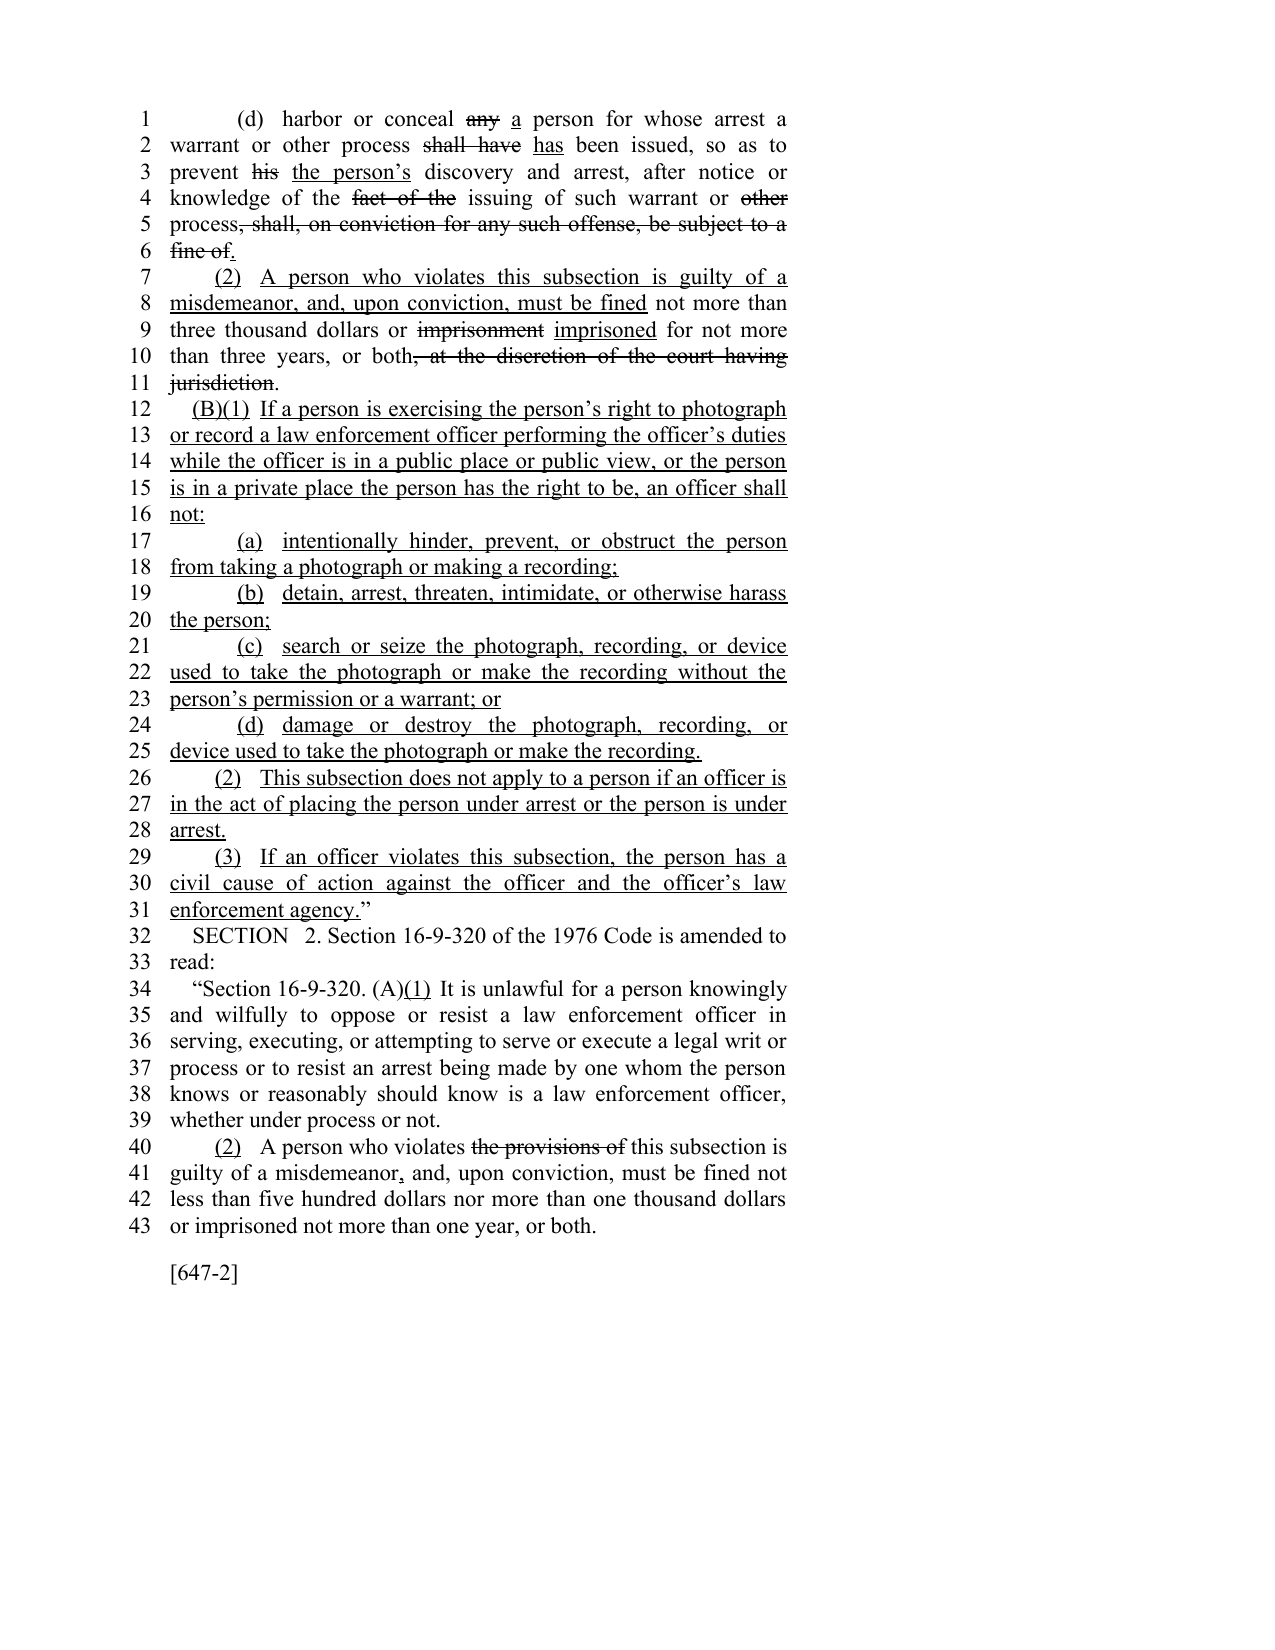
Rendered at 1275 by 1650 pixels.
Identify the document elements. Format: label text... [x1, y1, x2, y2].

text (B)(1) If a person is exercising the person’s right to photograph or record a law enforcement officer performing the officer’s duties while the officer is in a public place or public view, or the person is in a private place the person has the right to be, an officer shall not: [169, 498, 787, 527]
text (c) search or seize the photograph, recording, or device used to take the photograph or make the recording without the person’s permission or a warrant; or [169, 632, 787, 681]
text (b) detain, arrest, threaten, intimidate, or otherwise harass the person; [169, 579, 787, 632]
text (d) damage or destroy the photograph, recording, or device used to take the photograph or make the recording. [169, 711, 787, 764]
text (3) If an officer violates this subsection, the person has a civil cause of action against the officer and the officer’s law enforcement agency.” [169, 843, 787, 892]
text SECTION 2. Section 16-9-320 of the 1976 Code is amended to read: [169, 922, 787, 975]
text (c) search or seize the photograph, recording, or device used to take the photograph or make the recording without the person’s permission or a warrant; or [169, 682, 787, 711]
text (2) This subsection does not apply to a person if an officer is in the act of placing the person under arrest or the person is under arrest. [169, 814, 787, 843]
text (3) If an officer violates this subsection, the person has a civil cause of action against the officer and the officer’s law enforcement agency.” [169, 893, 787, 922]
text (a) intentionally hinder, prevent, or obstruct the person from taking a photograph or making a recording; [169, 527, 787, 579]
text (d) harbor or conceal any a person for whose arrest a warrant or other process shall have has been issued, so as to prevent his the person’s discovery and arrest, after notice or knowledge of the fact of the issuing of such warrant or other process, shall, on conviction for any such offense, be subject to a fine of. [169, 105, 787, 263]
text (2) A person who violates this subsection is guilty of a misdemeanor, and, upon conviction, must be fined not more than three thousand dollars or imprisonment imprisoned for not more than three years, or both, at the discretion of the court having jurisdiction. [169, 263, 787, 395]
text (2) This subsection does not apply to a person if an officer is in the act of placing the person under arrest or the person is under arrest. [169, 764, 787, 813]
text “Section 16-9-320. (A)(1) It is unlawful for a person knowingly and wilfully to oppose or resist a law enforcement officer in serving, executing, or attempting to serve or execute a legal writ or process or to resist an arrest being made by one whom the person knows or reasonably should know is a law enforcement officer, whether under process or not. [169, 975, 787, 1133]
text (B)(1) If a person is exercising the person’s right to photograph or record a law enforcement officer performing the officer’s duties while the officer is in a public place or public view, or the person is in a private place the person has the right to be, an officer shall not: [169, 395, 787, 444]
text (2) A person who violates the provisions of this subsection is guilty of a misdemeanor, and, upon conviction, must be fined not less than five hundred dollars nor more than one thousand dollars or imprisoned not more than one year, or both. [169, 1133, 787, 1238]
